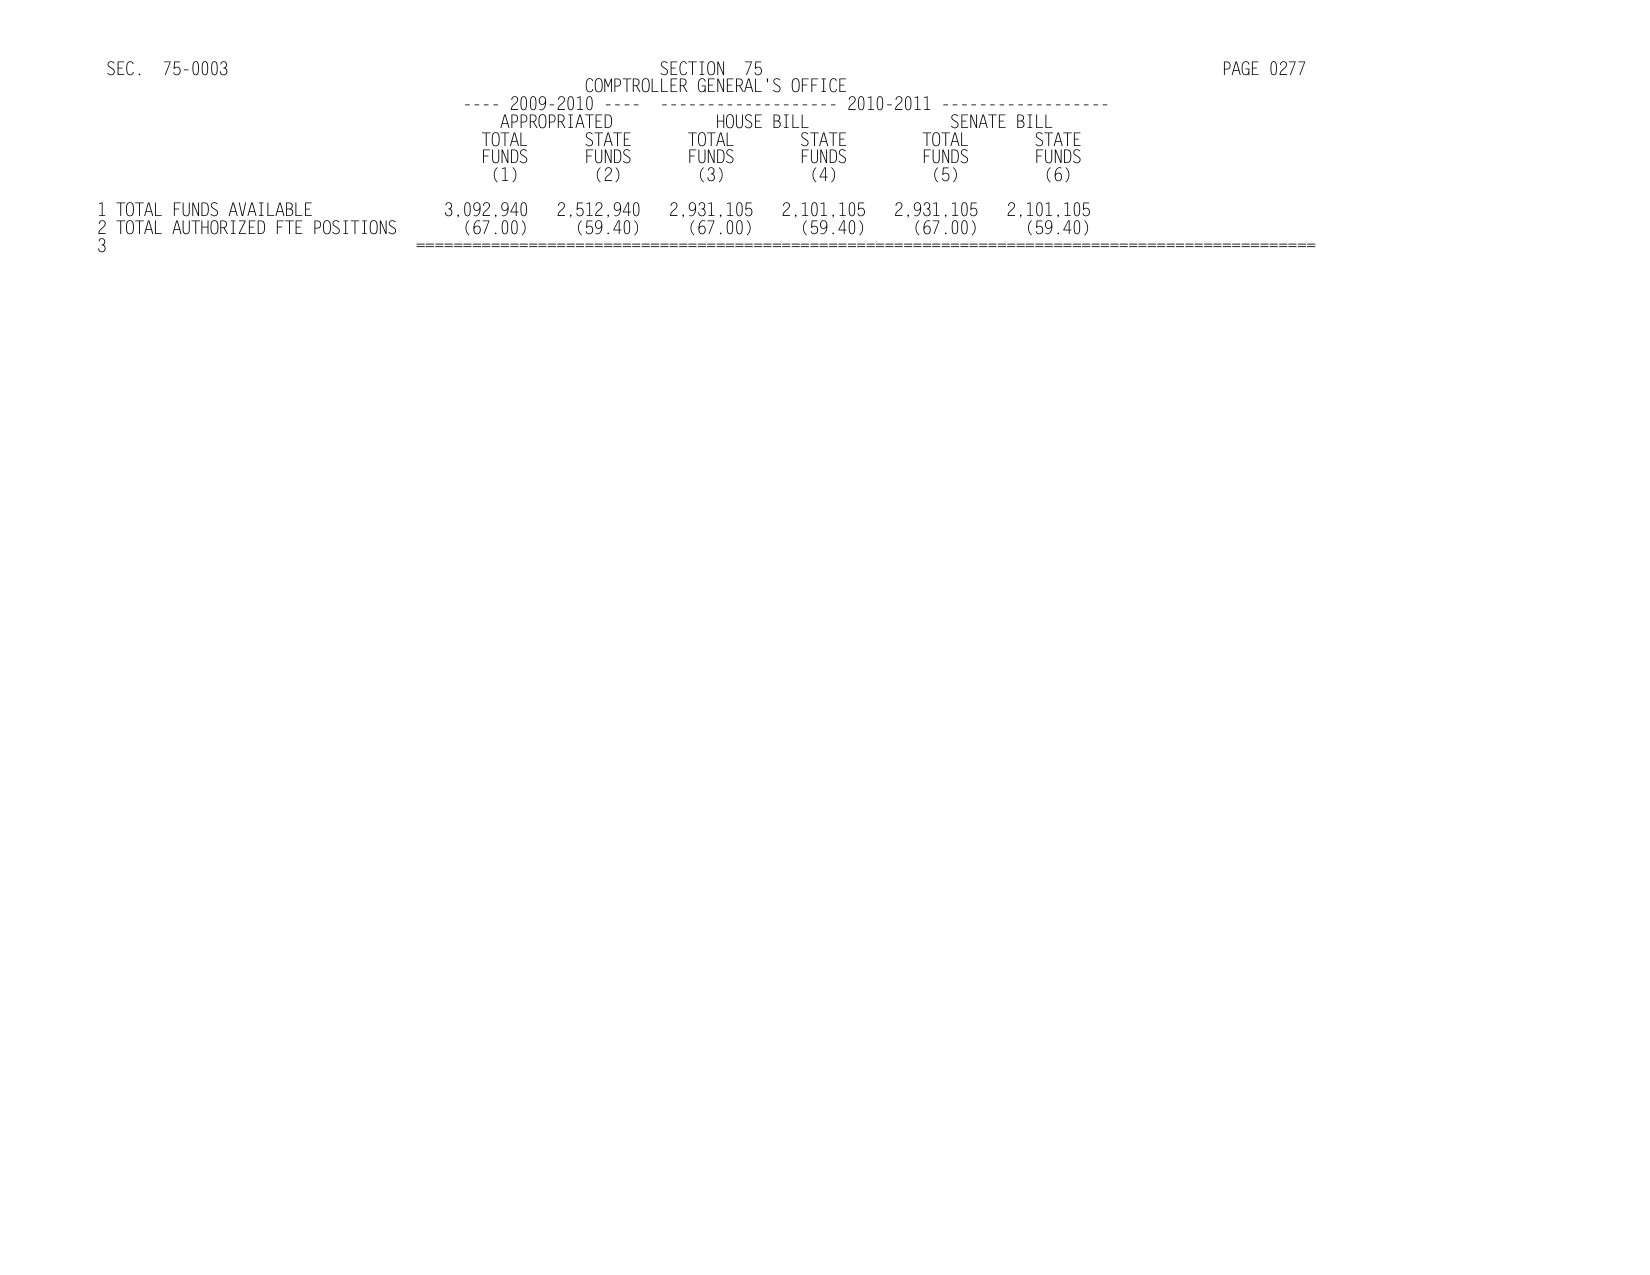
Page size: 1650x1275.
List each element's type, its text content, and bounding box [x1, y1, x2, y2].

text 1 TOTAL FUNDS AVAILABLE 3,092,940 2,512,940 2,931,105 2,101,105 2,931,105 2,101,105 [69, 203, 1582, 220]
text 2 TOTAL AUTHORIZED FTE POSITIONS (67.00) (59.40) (67.00) (59.40) (67.00) (59.40) [69, 220, 1582, 238]
text 3 ================================================================================================ [69, 238, 1582, 256]
text APPROPRIATED HOUSE BILL SENATE BILL [69, 114, 1582, 132]
text (1) (2) (3) (4) (5) (6) [69, 167, 1582, 185]
text SEC. 75-0003 SECTION 75 PAGE 0277 [69, 61, 1582, 79]
text FUNDS FUNDS FUNDS FUNDS FUNDS FUNDS [69, 149, 1582, 167]
text TOTAL STATE TOTAL STATE TOTAL STATE [69, 132, 1582, 149]
text COMPTROLLER GENERAL'S OFFICE [69, 79, 1582, 96]
text ---- 2009-2010 ---- ------------------- 2010-2011 ------------------ [69, 96, 1582, 114]
